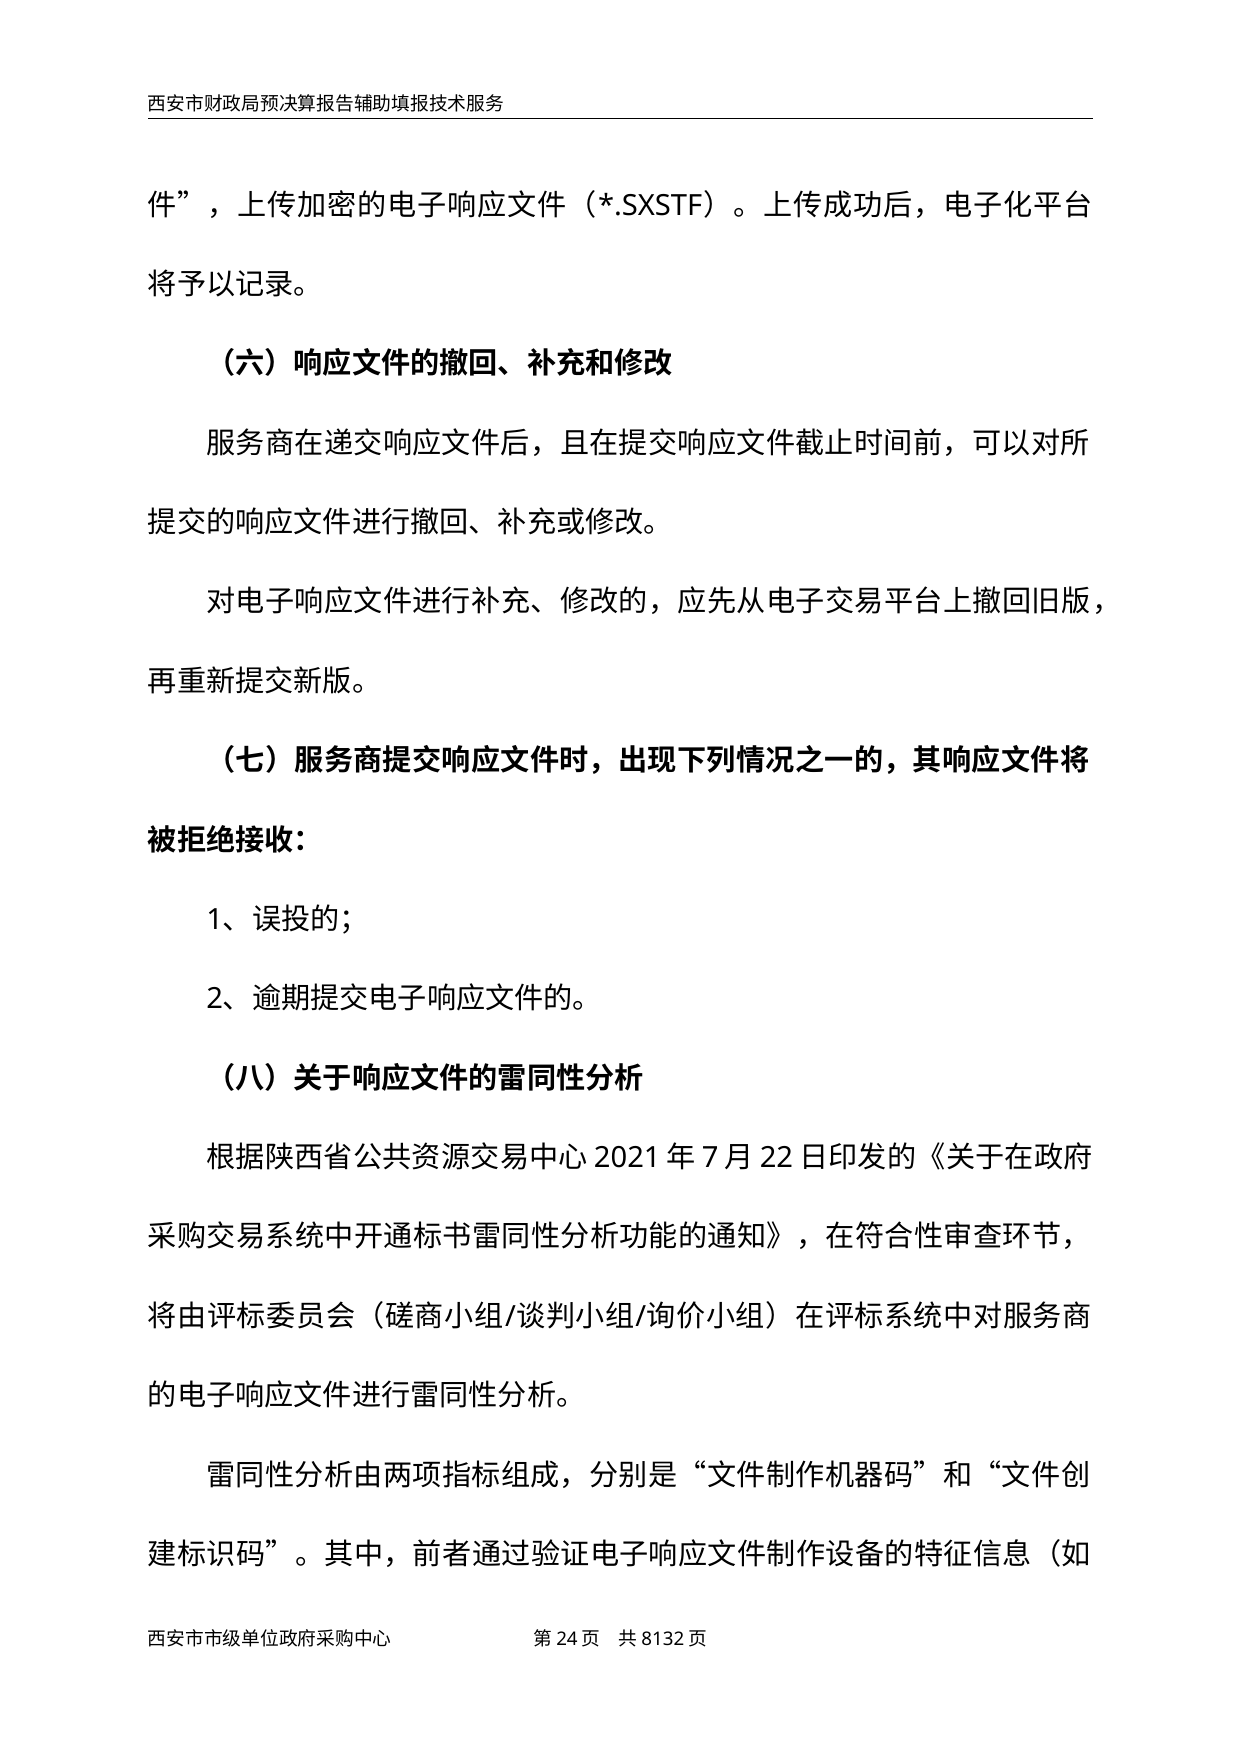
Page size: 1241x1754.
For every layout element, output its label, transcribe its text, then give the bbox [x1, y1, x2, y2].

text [148, 1433, 1093, 1591]
text （八）关于响应文件的雷同性分析 [148, 1036, 1093, 1115]
text （六）响应文件的撤回、补充和修改 [148, 321, 1093, 401]
text 对电子响应文件进行补充、修改的，应先从电子交易平台上撤回旧版，再重新提交新版。 [148, 559, 1093, 718]
text 1、误投的； [148, 877, 1093, 956]
text 2、逾期提交电子响应文件的。 [148, 956, 1093, 1036]
text （七）服务商提交响应文件时，出现下列情况之一的，其响应文件将被拒绝接收： [148, 718, 1093, 877]
text 根据陕西省公共资源交易中心2021年7月22日印发的《关于在政府采购交易系统中开通标书雷同性分析功能的通知》，在符合性审查环节，将由评标委员会（磋商小组/谈判小组/询价小组）在评标系统中对服务商的电子响应文件进行雷同性分析。 [148, 1115, 1093, 1433]
text 服务商在递交响应文件后，且在提交响应文件截止时间前，可以对所提交的响应文件进行撤回、补充或修改。 [148, 401, 1093, 559]
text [148, 163, 1093, 321]
